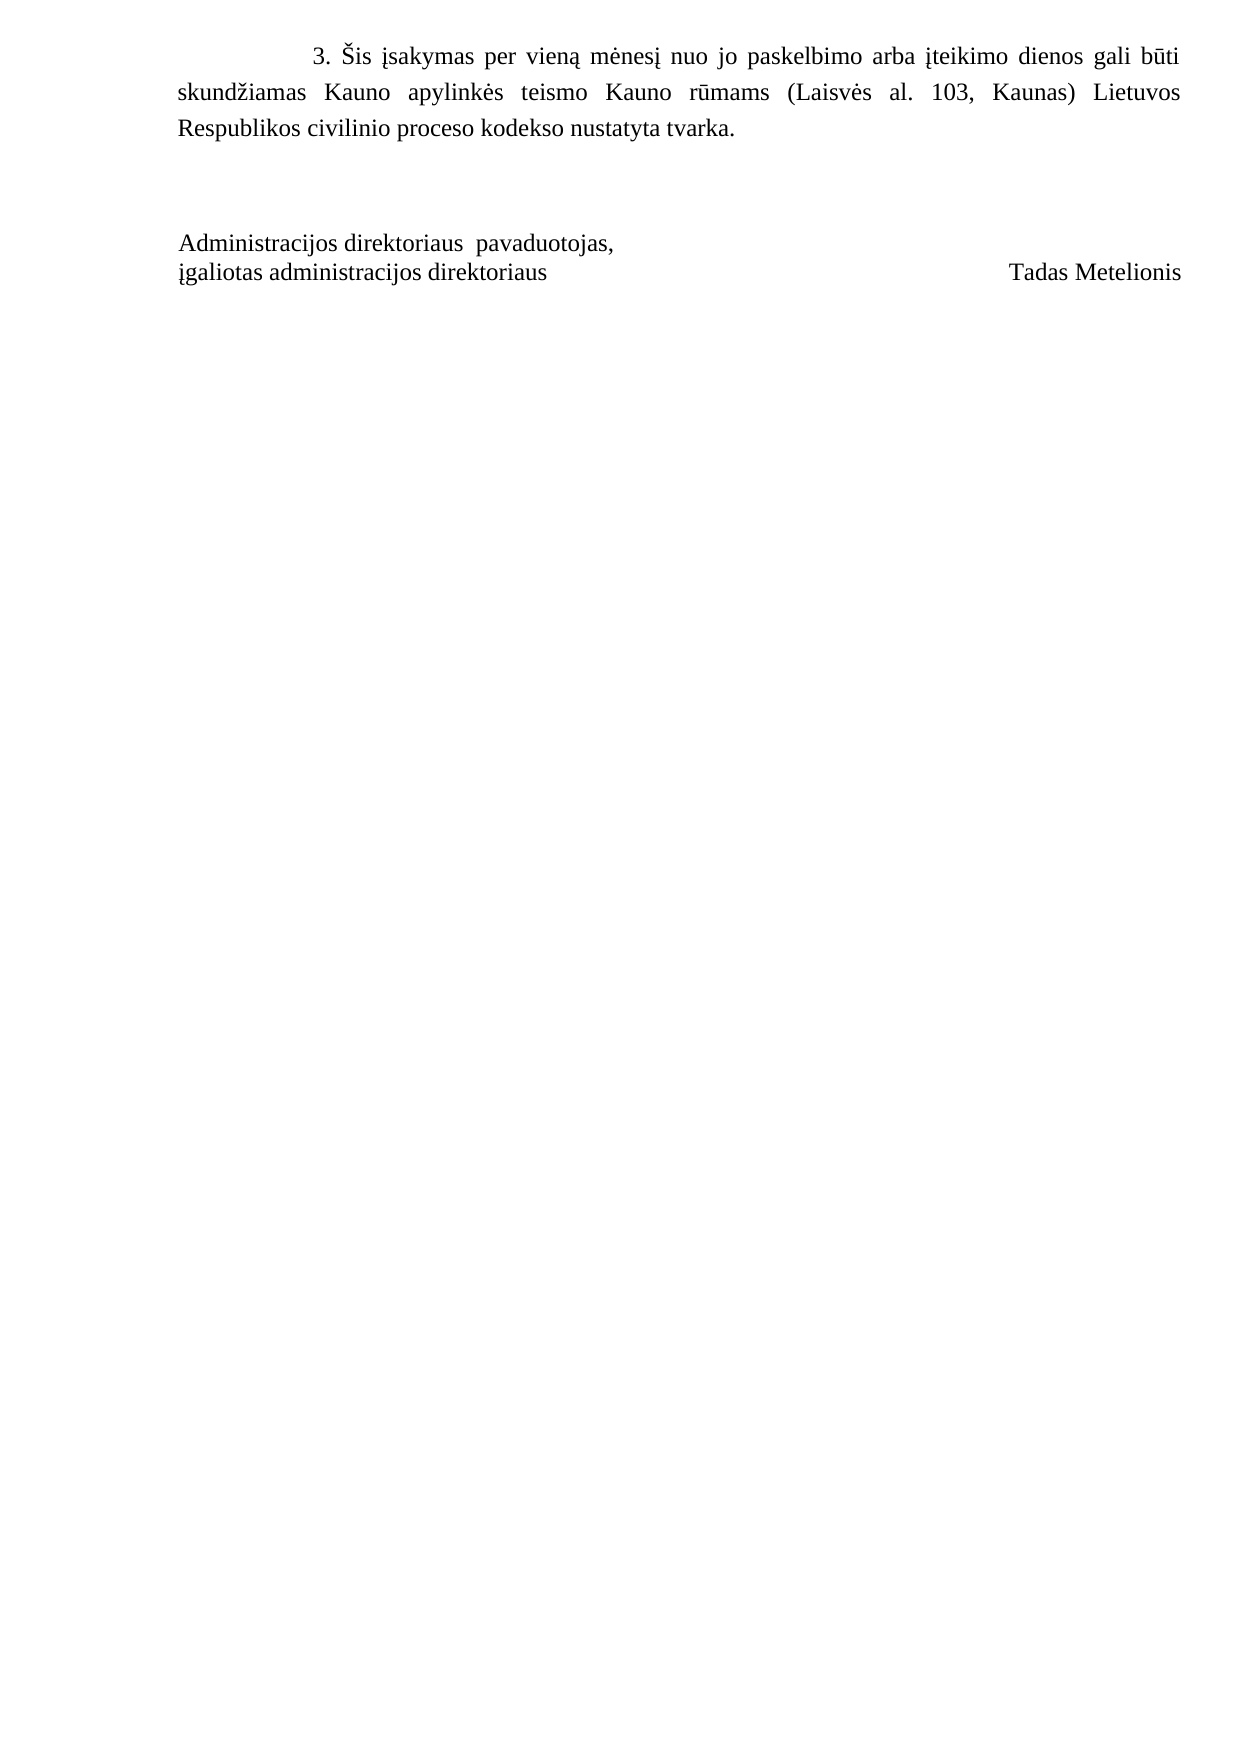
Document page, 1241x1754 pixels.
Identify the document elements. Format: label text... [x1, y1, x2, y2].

table_header Tadas Metelionis [739, 178, 1181, 285]
text 3. Šis įsakymas per vieną mėnesį nuo jo paskelbimo arba įteikimo dienos gali būti skundžiamas Kauno apylinkės teismo Kauno rūmams (Laisvės al. 103, Kaunas) Lietuvos Respublikos civilinio proceso kodekso nustatyta tvarka. [177, 41, 1181, 142]
table_header Administracijos direktoriaus pavaduotojas, įgaliotas administracijos direktoriaus [178, 178, 739, 285]
